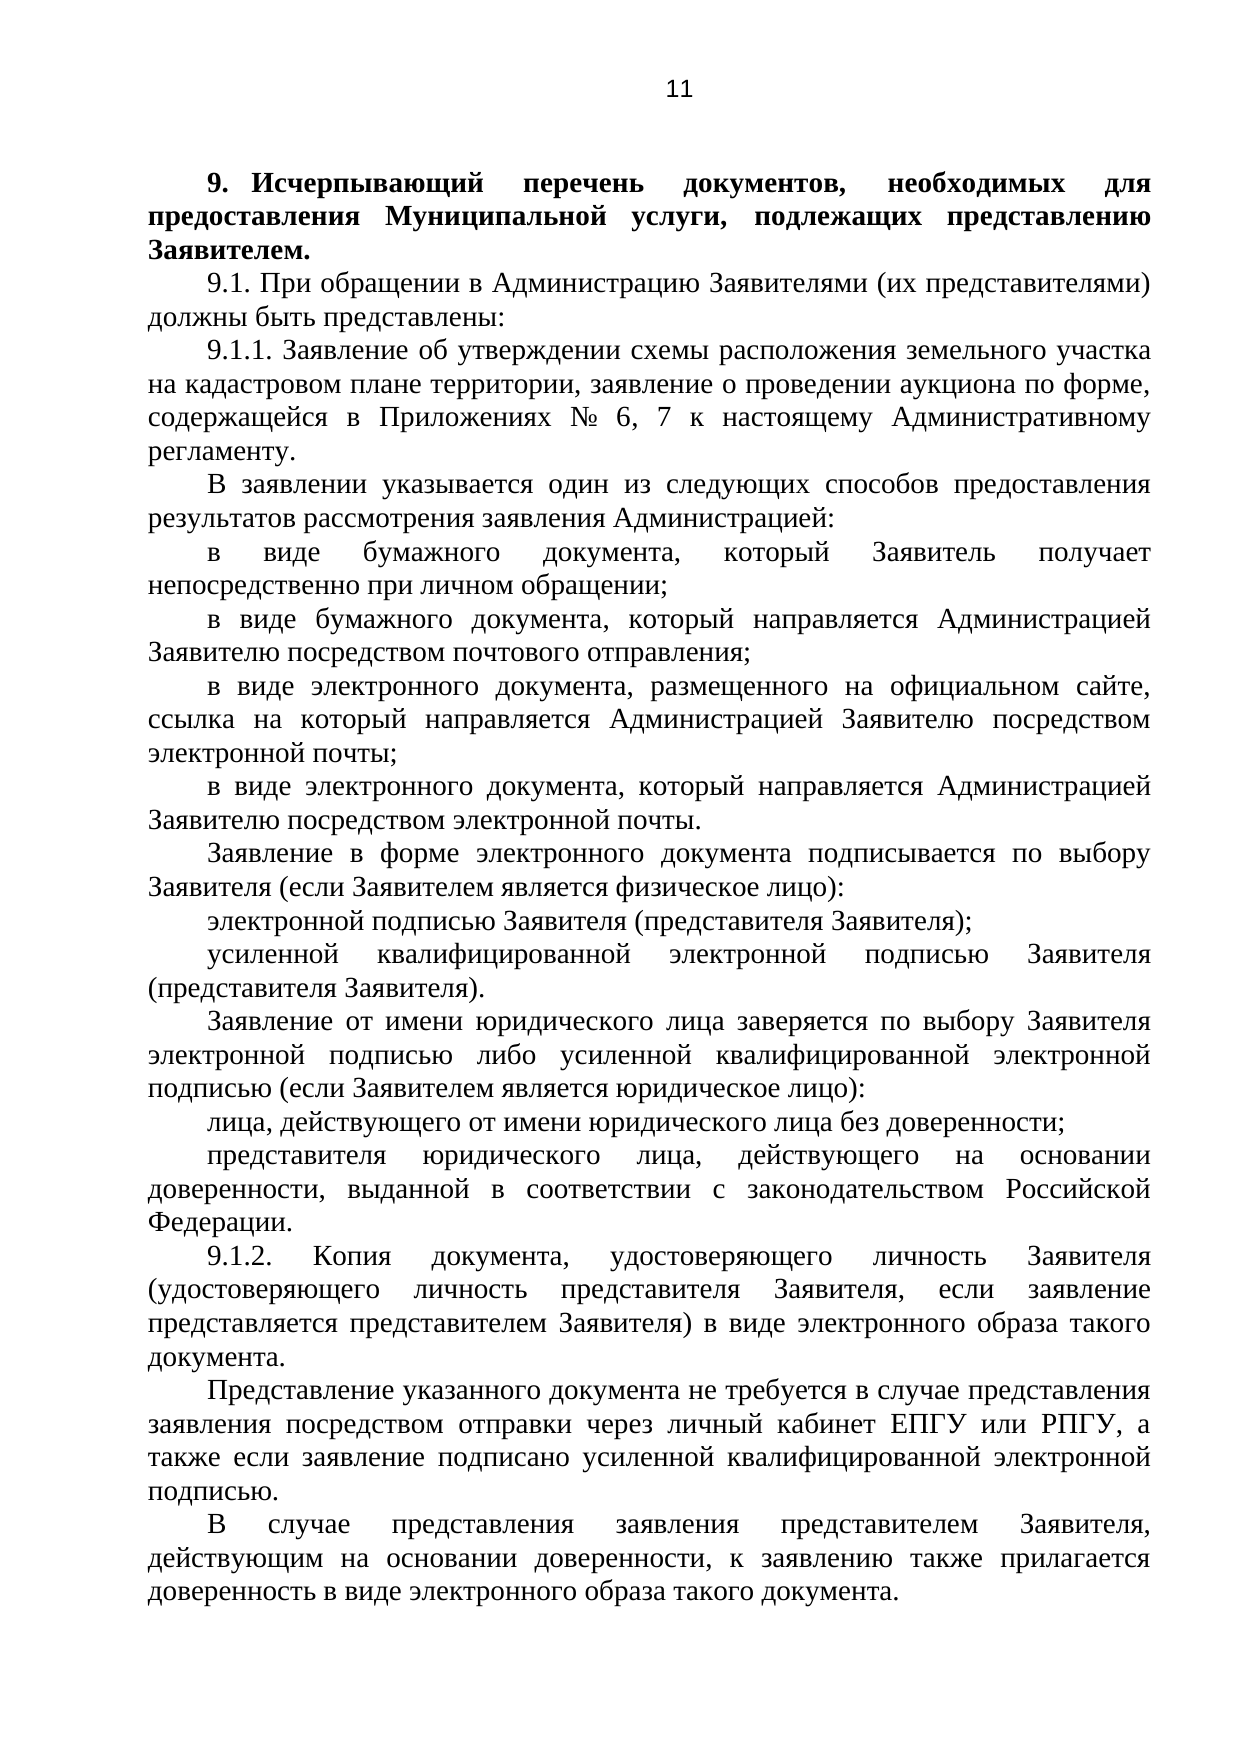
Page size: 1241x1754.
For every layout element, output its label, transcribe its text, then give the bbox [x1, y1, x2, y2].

text 9.1.1. Заявление об утверждении схемы расположения земельного участка на кадастровом плане территории, заявление о проведении аукциона по форме, содержащейся в Приложениях № 6, 7 к настоящему Административному регламенту. [148, 332, 1152, 467]
text Заявление в форме электронного документа подписывается по выбору Заявителя (если Заявителем является физическое лицо): [148, 836, 1152, 903]
text в виде электронного документа, размещенного на официальном сайте, ссылка на который направляется Администрацией Заявителю посредством электронной почты; [148, 668, 1152, 768]
text представителя юридического лица, действующего на основании доверенности, выданной в соответствии с законодательством Российской Федерации. [148, 1137, 1152, 1238]
text 9.1. При обращении в Администрацию Заявителями (их представителями) должны быть представлены: [148, 265, 1152, 332]
text В заявлении указывается один из следующих способов предоставления результатов рассмотрения заявления Администрацией: [148, 467, 1152, 534]
text в виде электронного документа, который направляется Администрацией Заявителю посредством электронной почты. [148, 768, 1152, 836]
text Заявление от имени юридического лица заверяется по выбору Заявителя электронной подписью либо усиленной квалифицированной электронной подписью (если Заявителем является юридическое лицо): [148, 1003, 1152, 1104]
text лица, действующего от имени юридического лица без доверенности; [148, 1104, 1152, 1137]
text электронной подписью Заявителя (представителя Заявителя); [148, 903, 1152, 936]
text В случае представления заявления представителем Заявителя, действующим на основании доверенности, к заявлению также прилагается доверенность в виде электронного образа такого документа. [148, 1506, 1152, 1607]
text 9.1.2. Копия документа, удостоверяющего личность Заявителя (удостоверяющего личность представителя Заявителя, если заявление представляется представителем Заявителя) в виде электронного образа такого документа. [148, 1238, 1152, 1372]
list Исчерпывающий перечень документов, необходимых для предоставления Муниципальной услуги, подлежащих представлению Заявителем. [148, 165, 1152, 265]
text Представление указанного документа не требуется в случае представления заявления посредством отправки через личный кабинет ЕПГУ или РПГУ, а также если заявление подписано усиленной квалифицированной электронной подписью. [148, 1372, 1152, 1506]
text в виде бумажного документа, который направляется Администрацией Заявителю посредством почтового отправления; [148, 601, 1152, 668]
text усиленной квалифицированной электронной подписью Заявителя (представителя Заявителя). [148, 936, 1152, 1003]
text в виде бумажного документа, который Заявитель получает непосредственно при личном обращении; [148, 534, 1152, 601]
